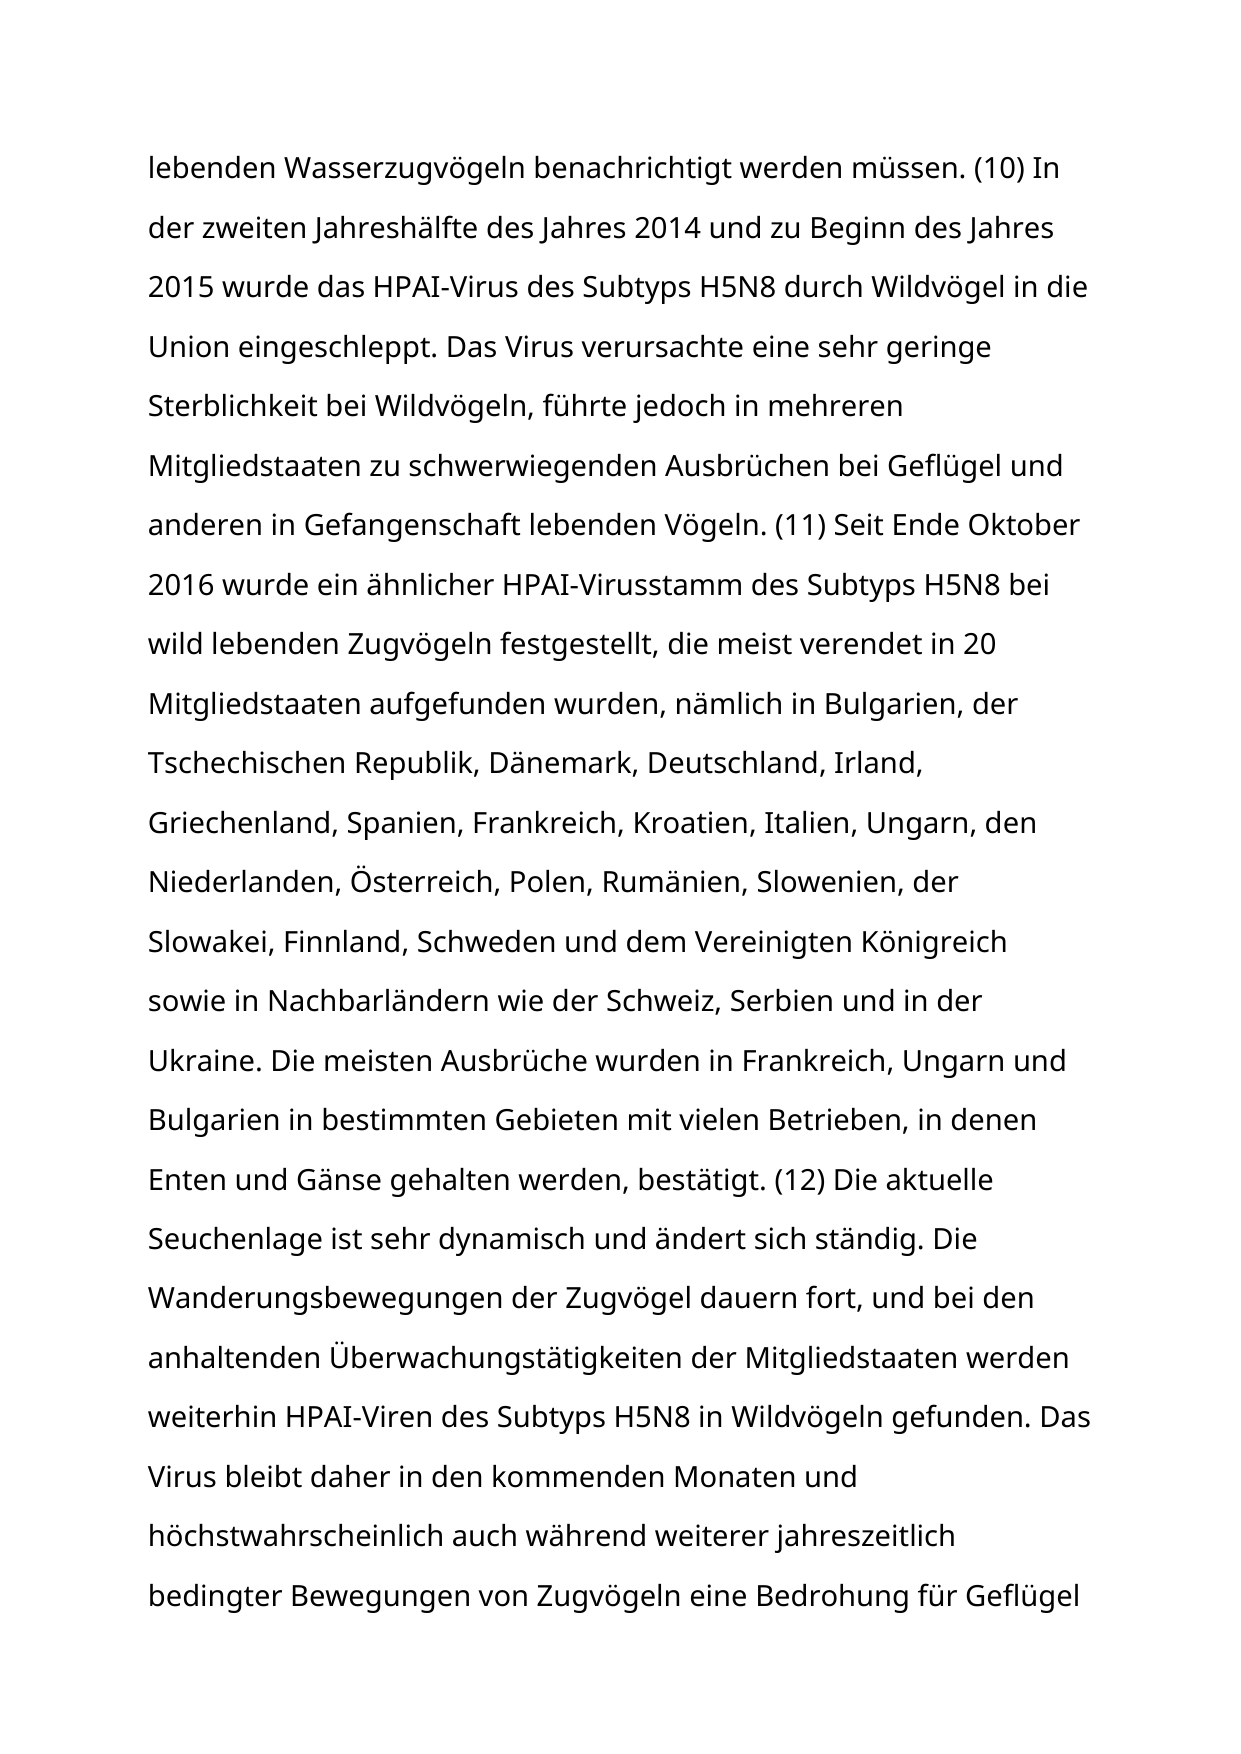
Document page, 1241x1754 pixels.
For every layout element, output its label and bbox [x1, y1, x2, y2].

text [148, 148, 1093, 1615]
